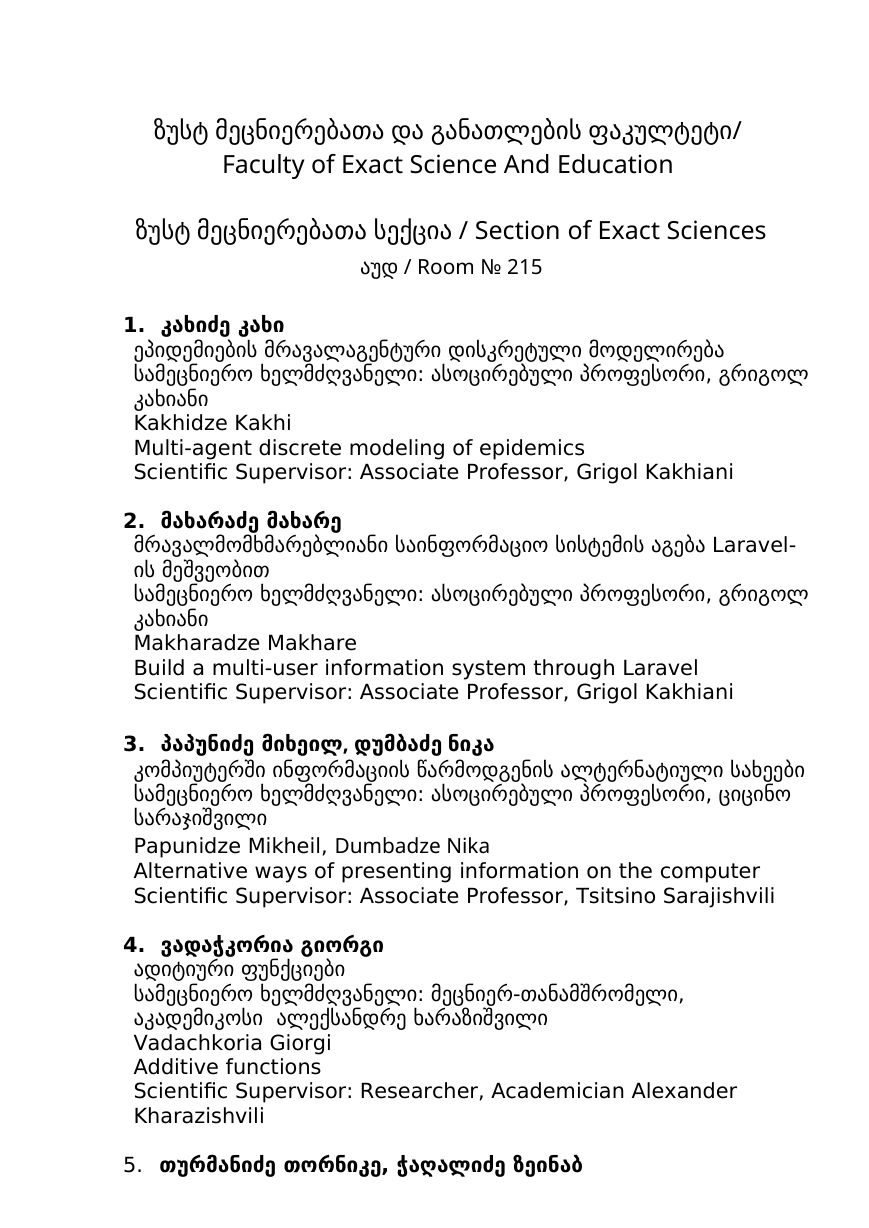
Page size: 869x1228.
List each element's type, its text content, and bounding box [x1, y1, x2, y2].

text ადიტიური ფუნქციები [133, 957, 810, 982]
text ეპიდემიების მრავალაგენტური დისკრეტული მოდელირება [133, 338, 810, 362]
text Alternative ways of presenting information on the computer [133, 859, 810, 884]
text Build a multi-user information system through Laravel [133, 656, 810, 680]
list მახარაძე მახარე [123, 509, 810, 533]
text Vadachkoria Giorgi [133, 1031, 810, 1055]
text Faculty of Exact Science And Education [85, 147, 810, 181]
list თურმანიძე თორნიკე, ჭაღალიძე ზეინაბ [123, 1153, 810, 1177]
text ზუსტ მეცნიერებათა და განათლების ფაკულტეტი/ [85, 112, 810, 147]
text აუდ / Room № 215 [320, 252, 582, 280]
list კახიძე კახი [123, 313, 810, 338]
text Multi-agent discrete modeling of epidemics [133, 436, 810, 460]
text Scientific Supervisor: Associate Professor, Tsitsino Sarajishvili [133, 884, 810, 908]
text Additive functions [133, 1055, 810, 1079]
text Scientific Supervisor: Researcher, Academician Alexander Kharazishvili [133, 1079, 810, 1128]
text Scientific Supervisor: Associate Professor, Grigol Kakhiani [133, 680, 810, 704]
text სამეცნიერო ხელმძღვანელი: მეცნიერ-თანამშრომელი, აკადემიკოსი ალექსანდრე ხარაზიშვილი [133, 982, 810, 1030]
text სამეცნიერო ხელმძღვანელი: ასოცირებული პროფესორი, გრიგოლ კახიანი [133, 582, 810, 631]
text ზუსტ მეცნიერებათა სექცია / Section of Exact Sciences [106, 213, 796, 247]
text Makharadze Makhare [133, 631, 810, 655]
text სამეცნიერო ხელმძღვანელი: ასოცირებული პროფესორი, ციცინო სარაჯიშვილი [133, 782, 810, 831]
text სამეცნიერო ხელმძღვანელი: ასოცირებული პროფესორი, გრიგოლ კახიანი [133, 362, 810, 411]
list ვადაჭკორია გიორგი [123, 933, 810, 957]
text მრავალმომხმარებლიანი საინფორმაციო სისტემის აგება Laravel-ის მეშვეობით [133, 533, 810, 582]
text კომპიუტერში ინფორმაციის წარმოდგენის ალტერნატიული სახეები [133, 758, 810, 782]
text Kakhidze Kakhi [133, 411, 810, 435]
list პაპუნიძე მიხეილ, დუმბაძე ნიკა [123, 729, 810, 757]
text Papunidze Mikheil, Dumbadze Nika [133, 831, 810, 859]
text Scientific Supervisor: Associate Professor, Grigol Kakhiani [133, 460, 810, 484]
